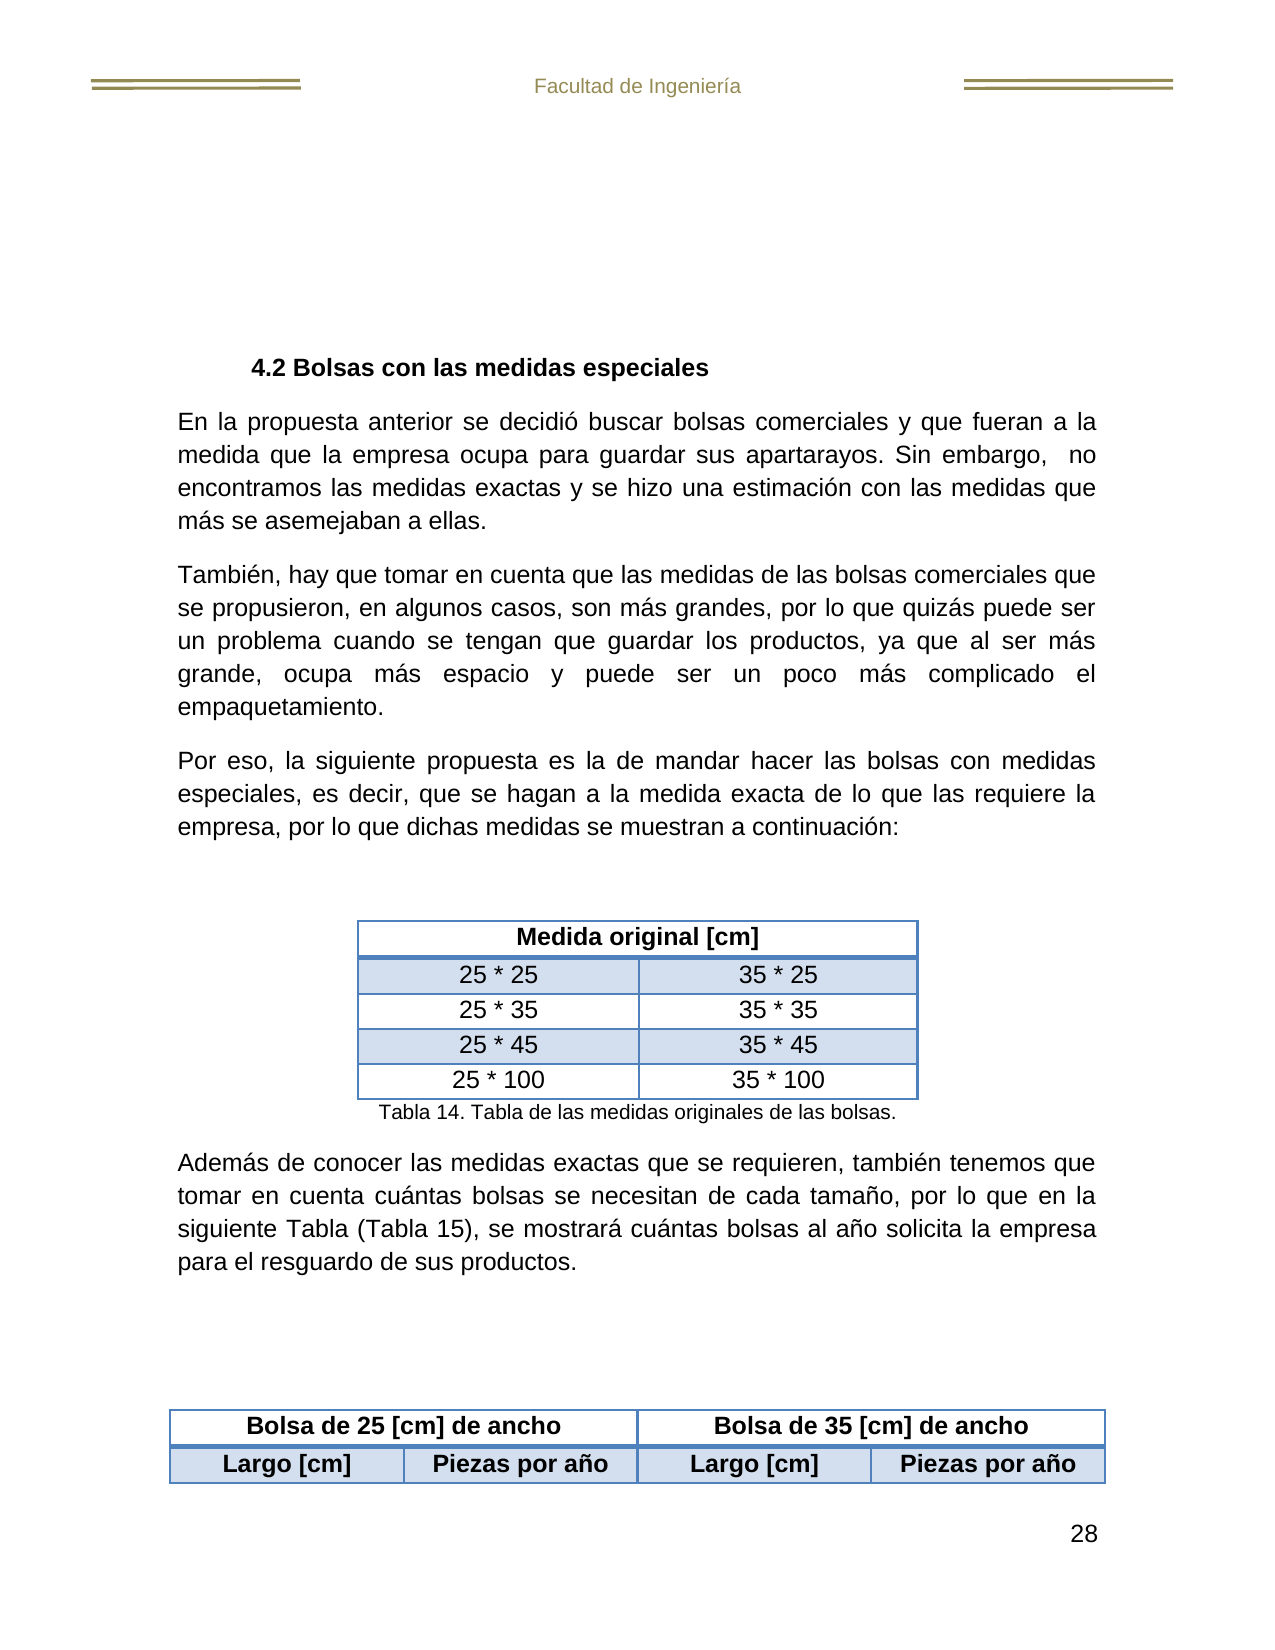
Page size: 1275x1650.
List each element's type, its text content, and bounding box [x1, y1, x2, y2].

table_cell 25 * 45 [359, 1030, 638, 1063]
text En la propuesta anterior se decidió buscar bolsas comerciales y que fueran a la medida que la empresa ocupa para guardar sus apartarayos. Sin embargo, no encontramos las medidas exactas y se hizo una estimación con las medidas que más se asemejaban a ellas. [177, 407, 1098, 535]
table_cell 35 * 100 [640, 1065, 916, 1098]
table_header Bolsa de 25 [cm] de ancho [171, 1411, 636, 1444]
table_cell Largo [cm] [171, 1449, 403, 1482]
text 4.2 Bolsas con las medidas especiales [177, 353, 1098, 382]
text Por eso, la siguiente propuesta es la de mandar hacer las bolsas con medidas especiales, es decir, que se hagan a la medida exacta de lo que las requiere la empresa, por lo que dichas medidas se muestran a continuación: [177, 746, 1098, 841]
table_cell 35 * 45 [640, 1030, 916, 1063]
text También, hay que tomar en cuenta que las medidas de las bolsas comerciales que se propusieron, en algunos casos, son más grandes, por lo que quizás puede ser un problema cuando se tengan que guardar los productos, ya que al ser más grande, ocupa más espacio y puede ser un poco más complicado el empaquetamiento. [177, 560, 1098, 721]
table_cell Piezas por año [405, 1449, 636, 1482]
table_header Bolsa de 35 [cm] de ancho [639, 1411, 1104, 1444]
table_cell 35 * 35 [640, 995, 916, 1028]
table_cell 25 * 100 [359, 1065, 638, 1098]
table_cell 25 * 35 [359, 995, 638, 1028]
table_header Medida original [cm] [359, 922, 916, 955]
text Además de conocer las medidas exactas que se requieren, también tenemos que tomar en cuenta cuántas bolsas se necesitan de cada tamaño, por lo que en la siguiente Tabla (Tabla 15), se mostrará cuántas bolsas al año solicita la empresa para el resguardo de sus productos. [177, 1148, 1098, 1276]
table_cell Largo [cm] [639, 1449, 870, 1482]
table_cell 25 * 25 [359, 960, 638, 993]
text Tabla 14. Tabla de las medidas originales de las bolsas. [177, 1100, 1098, 1124]
table_cell 35 * 25 [640, 960, 916, 993]
table_cell Piezas por año [872, 1449, 1104, 1482]
